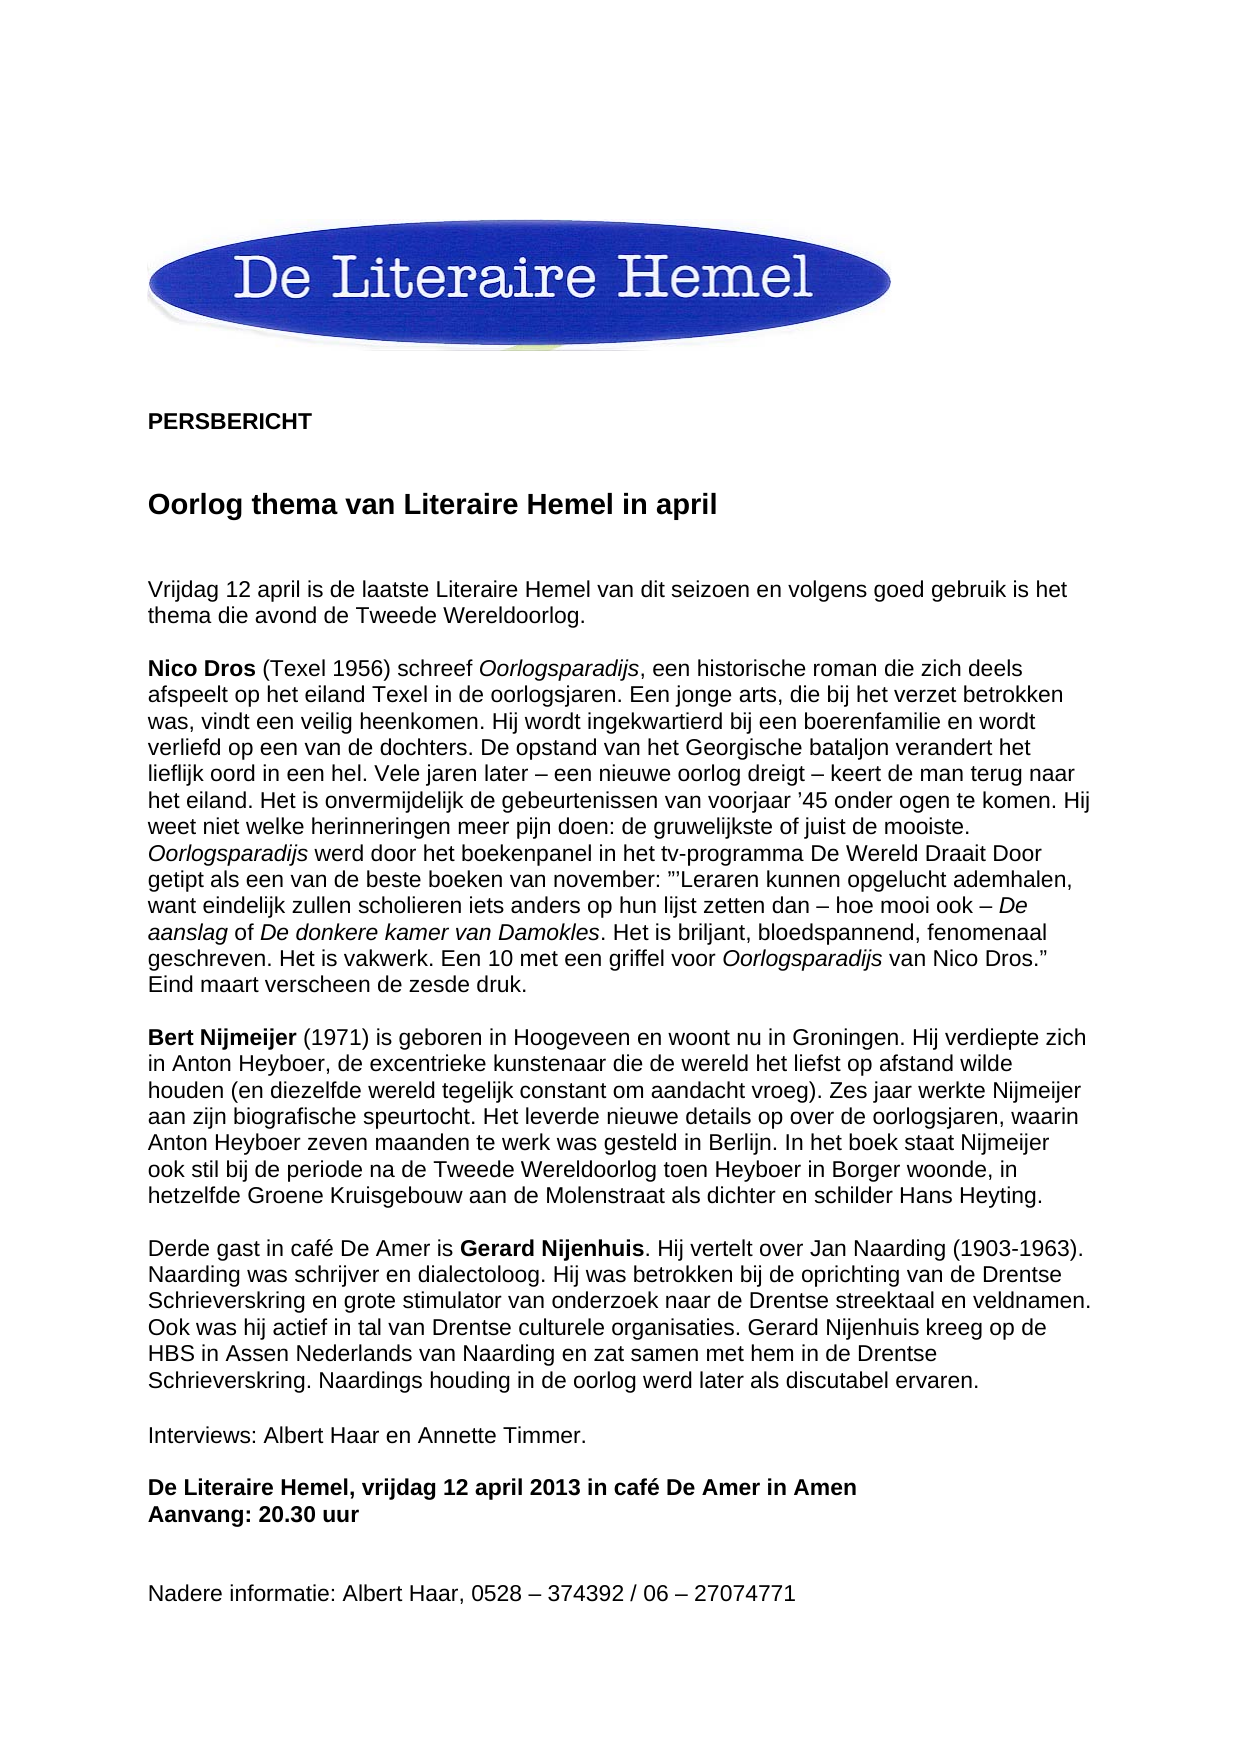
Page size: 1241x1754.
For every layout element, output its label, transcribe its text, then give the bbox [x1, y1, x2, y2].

text Derde gast in café De Amer is Gerard Nijenhuis. Hij vertelt over Jan Naarding (1903-1963). Naarding was schrijver en dialectoloog. Hij was betrokken bij de oprichting van de Drentse Schrieverskring en grote stimulator van onderzoek naar de Drentse streektaal en veldnamen. Ook was hij actief in tal van Drentse culturele organisaties. Gerard Nijenhuis kreeg op de HBS in Assen Nederlands van Naarding en zat samen met hem in de Drentse Schrieverskring. Naardings houding in de oorlog werd later als discutabel ervaren. [148, 1235, 1093, 1393]
text Nico Dros (Texel 1956) schreef Oorlogsparadijs, een historische roman die zich deels afspeelt op het eiland Texel in de oorlogsjaren. Een jonge arts, die bij het verzet betrokken was, vindt een veilig heenkomen. Hij wordt ingekwartierd bij een boerenfamilie en wordt verliefd op een van de dochters. De opstand van het Georgische bataljon verandert het lieflijk oord in een hel. Vele jaren later – een nieuwe oorlog dreigt – keert de man terug naar het eiland. Het is onvermijdelijk de gebeurtenissen van voorjaar ’45 onder ogen te komen. Hij weet niet welke herinneringen meer pijn doen: de gruwelijkste of juist de mooiste. Oorlogsparadijs werd door het boekenpanel in het tv-programma De Wereld Draait Door getipt als een van de beste boeken van november: ”’Leraren kunnen opgelucht ademhalen, want eindelijk zullen scholieren iets anders op hun lijst zetten dan – hoe mooi ook – De aanslag of De donkere kamer van Damokles. Het is briljant, bloedspannend, fenomenaal geschreven. Het is vakwerk. Een 10 met een griffel voor Oorlogsparadijs van Nico Dros.” Eind maart verscheen de zesde druk. [148, 655, 1093, 998]
text Interviews: en Annette Timmer. [148, 1422, 1093, 1448]
text Vrijdag 12 april is de laatste Literaire Hemel van dit seizoen en volgens goed gebruik is het thema die avond de Tweede Wereldoorlog. [148, 576, 1093, 629]
text De Literaire Hemel, vrijdag 12 april café De Amer in Amen [148, 1474, 1093, 1501]
picture [147, 219, 892, 351]
text Aanvang: 20.30 uur [148, 1501, 1093, 1527]
text Oorlog thema van Literaire Hemel in april [148, 487, 1093, 521]
text PERSBERICHT [148, 408, 1093, 434]
text Bert Nijmeijer (1971) is geboren in Hoogeveen en woont nu in Groningen. Hij verdiepte zich in Anton Heyboer, de excentrieke kunstenaar die de wereld het liefst op afstand wilde houden (en diezelfde wereld tegelijk constant om aandacht vroeg). Zes jaar werkte Nijmeijer aan zijn biografische speurtocht. Het leverde nieuwe details op over de oorlogsjaren, waarin Anton Heyboer zeven maanden te werk was gesteld in Berlijn. In het boek staat Nijmeijer ook stil bij de periode na de Tweede Wereldoorlog toen Heyboer in Borger woonde, in hetzelfde Groene Kruisgebouw aan de Molenstraat als dichter en schilder Hans Heyting. [148, 1024, 1093, 1208]
text Nadere informatie: , 0528 – 374392 / 06 – 27074771 [148, 1580, 1093, 1606]
